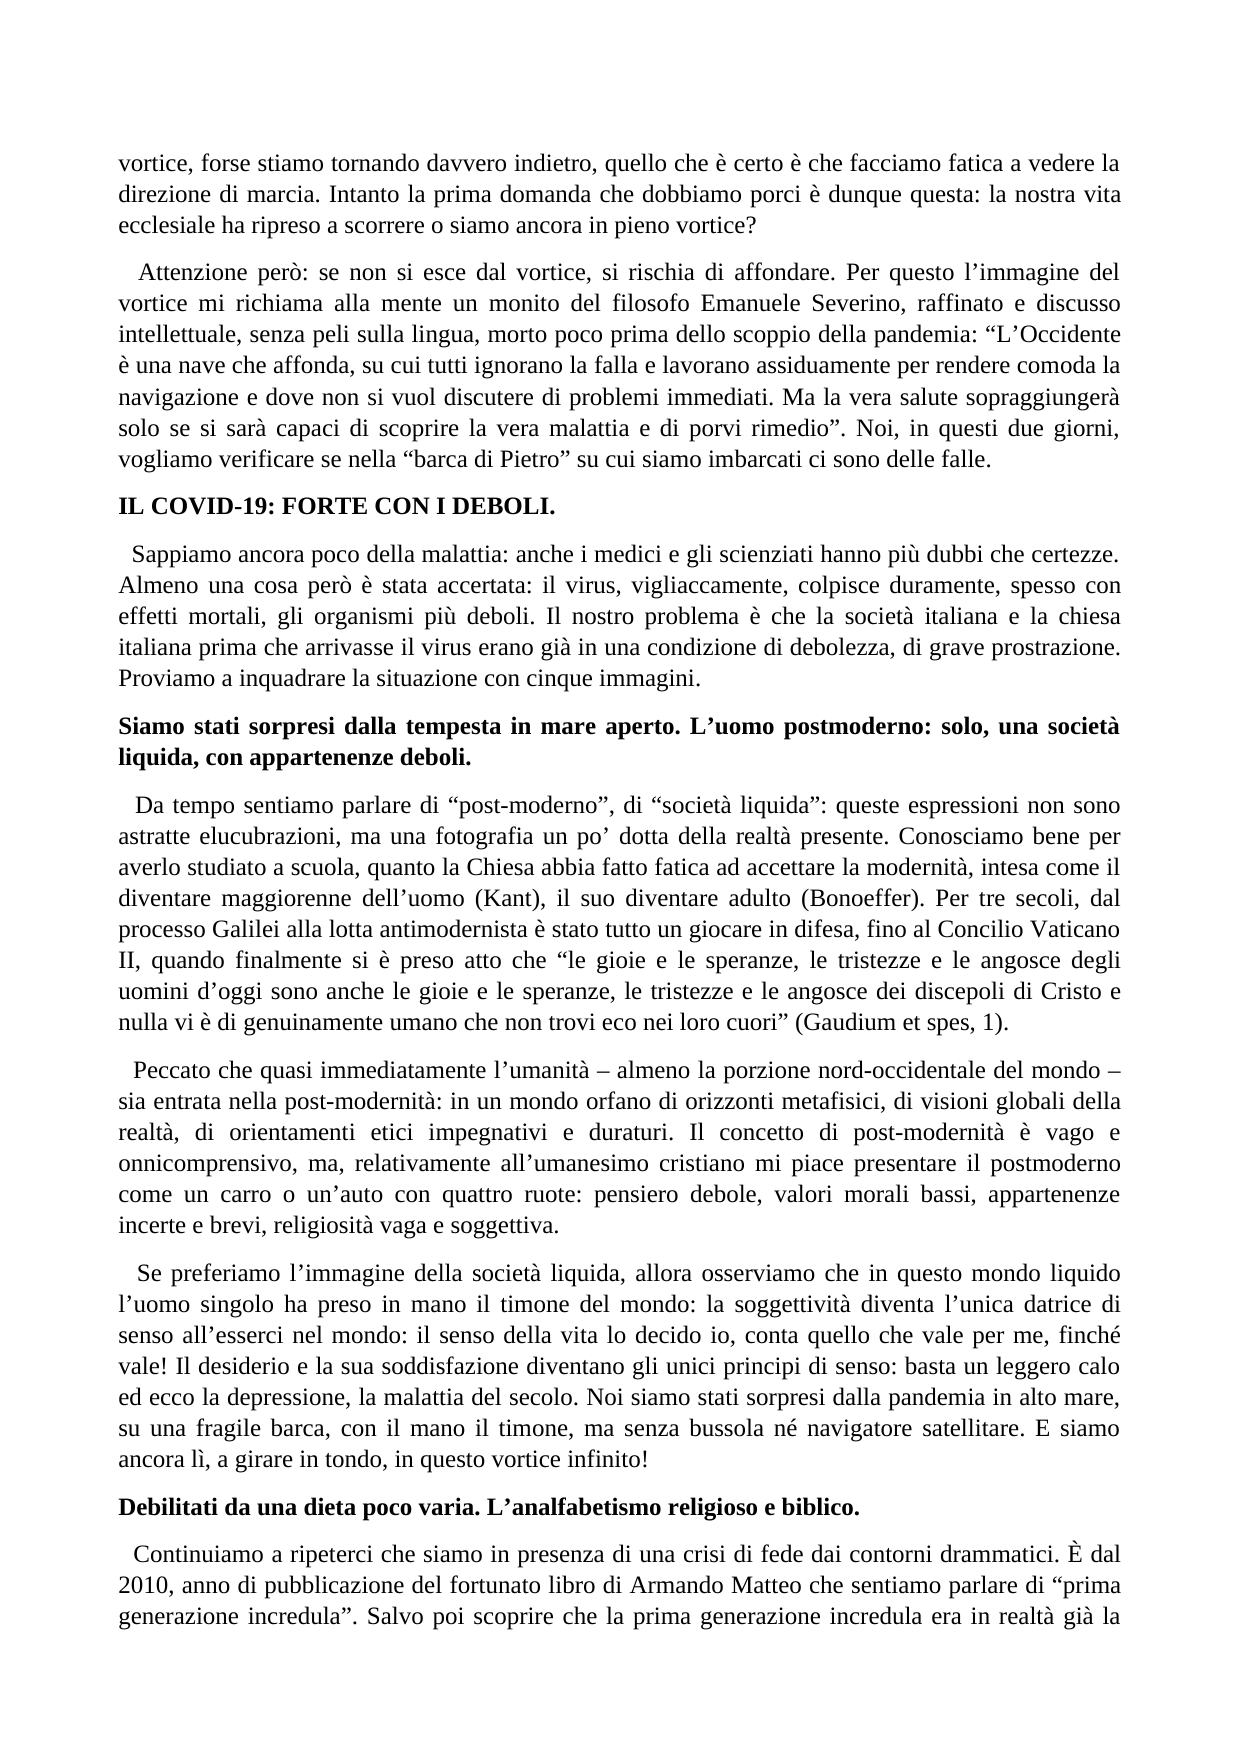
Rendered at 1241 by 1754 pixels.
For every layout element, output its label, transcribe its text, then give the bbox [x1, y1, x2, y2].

text Attenzione però: se non si esce dal vortice, si rischia di affondare. Per questo l’immagine del vortice mi richiama alla mente un monito del filosofo Emanuele Severino, raffinato e discusso intellettuale, senza peli sulla lingua, morto poco prima dello scoppio della pandemia: “L’Occidente è una nave che affonda, su cui tutti ignorano la falla e lavorano assiduamente per rendere comoda la navigazione e dove non si vuol discutere di problemi immediati. Ma la vera salute sopraggiungerà solo se si sarà capaci di scoprire la vera malattia e di porvi rimedio”. Noi, in questi due giorni, vogliamo verificare se nella “barca di Pietro” su cui siamo imbarcati ci sono delle falle. [118, 257, 1122, 472]
text Peccato che quasi immediatamente l’umanità – almeno la porzione nord-occidentale del mondo – sia entrata nella post-modernità: in un mondo orfano di orizzonti metafisici, di visioni globali della realtà, di orientamenti etici impegnativi e duraturi. Il concetto di post-modernità è vago e onnicomprensivo, ma, relativamente all’umanesimo cristiano mi piace presentare il postmoderno come un carro o un’auto con quattro ruote: pensiero debole, valori morali bassi, appartenenze incerte e brevi, religiosità vaga e soggettiva. [118, 1055, 1122, 1239]
text Debilitati da una dieta poco varia. L’analfabetismo religioso e biblico. [118, 1492, 1122, 1520]
text Siamo stati sorpresi dalla tempesta in mare aperto. L’uomo postmoderno: solo, una società liquida, con appartenenze deboli. [118, 711, 1122, 771]
text Se preferiamo l’immagine della società liquida, allora osserviamo che in questo mondo liquido l’uomo singolo ha preso in mano il timone del mondo: la soggettività diventa l’unica datrice di senso all’esserci nel mondo: il senso della vita lo decido io, conta quello che vale per me, finché vale! Il desiderio e la sua soddisfazione diventano gli unici principi di senso: basta un leggero calo ed ecco la depressione, la malattia del secolo. Noi siamo stati sorpresi dalla pandemia in alto mare, su una fragile barca, con il mano il timone, ma senza bussola né navigatore satellitare. E siamo ancora lì, a girare in tondo, in questo vortice infinito! [118, 1258, 1122, 1473]
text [118, 148, 1122, 238]
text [118, 1539, 1122, 1630]
text Da tempo sentiamo parlare di “post-moderno”, di “società liquida”: queste espressioni non sono astratte elucubrazioni, ma una fotografia un po’ dotta della realtà presente. Conosciamo bene per averlo studiato a scuola, quanto la Chiesa abbia fatto fatica ad accettare la modernità, intesa come il diventare maggiorenne dell’uomo (Kant), il suo diventare adulto (Bonoeffer). Per tre secoli, dal processo Galilei alla lotta antimodernista è stato tutto un giocare in difesa, fino al Concilio Vaticano II, quando finalmente si è preso atto che “le gioie e le speranze, le tristezze e le angosce degli uomini d’oggi sono anche le gioie e le speranze, le tristezze e le angosce dei discepoli di Cristo e nulla vi è di genuinamente umano che non trovi eco nei loro cuori” (Gaudium et spes, 1). [118, 790, 1122, 1036]
text Sappiamo ancora poco della malattia: anche i medici e gli scienziati hanno più dubbi che certezze. Almeno una cosa però è stata accertata: il virus, vigliaccamente, colpisce duramente, spesso con effetti mortali, gli organismi più deboli. Il nostro problema è che la società italiana e la chiesa italiana prima che arrivasse il virus erano già in una condizione di debolezza, di grave prostrazione. Proviamo a inquadrare la situazione con cinque immagini. [118, 539, 1122, 692]
text Il Covid-19: forte con i deboli. [118, 491, 1122, 520]
